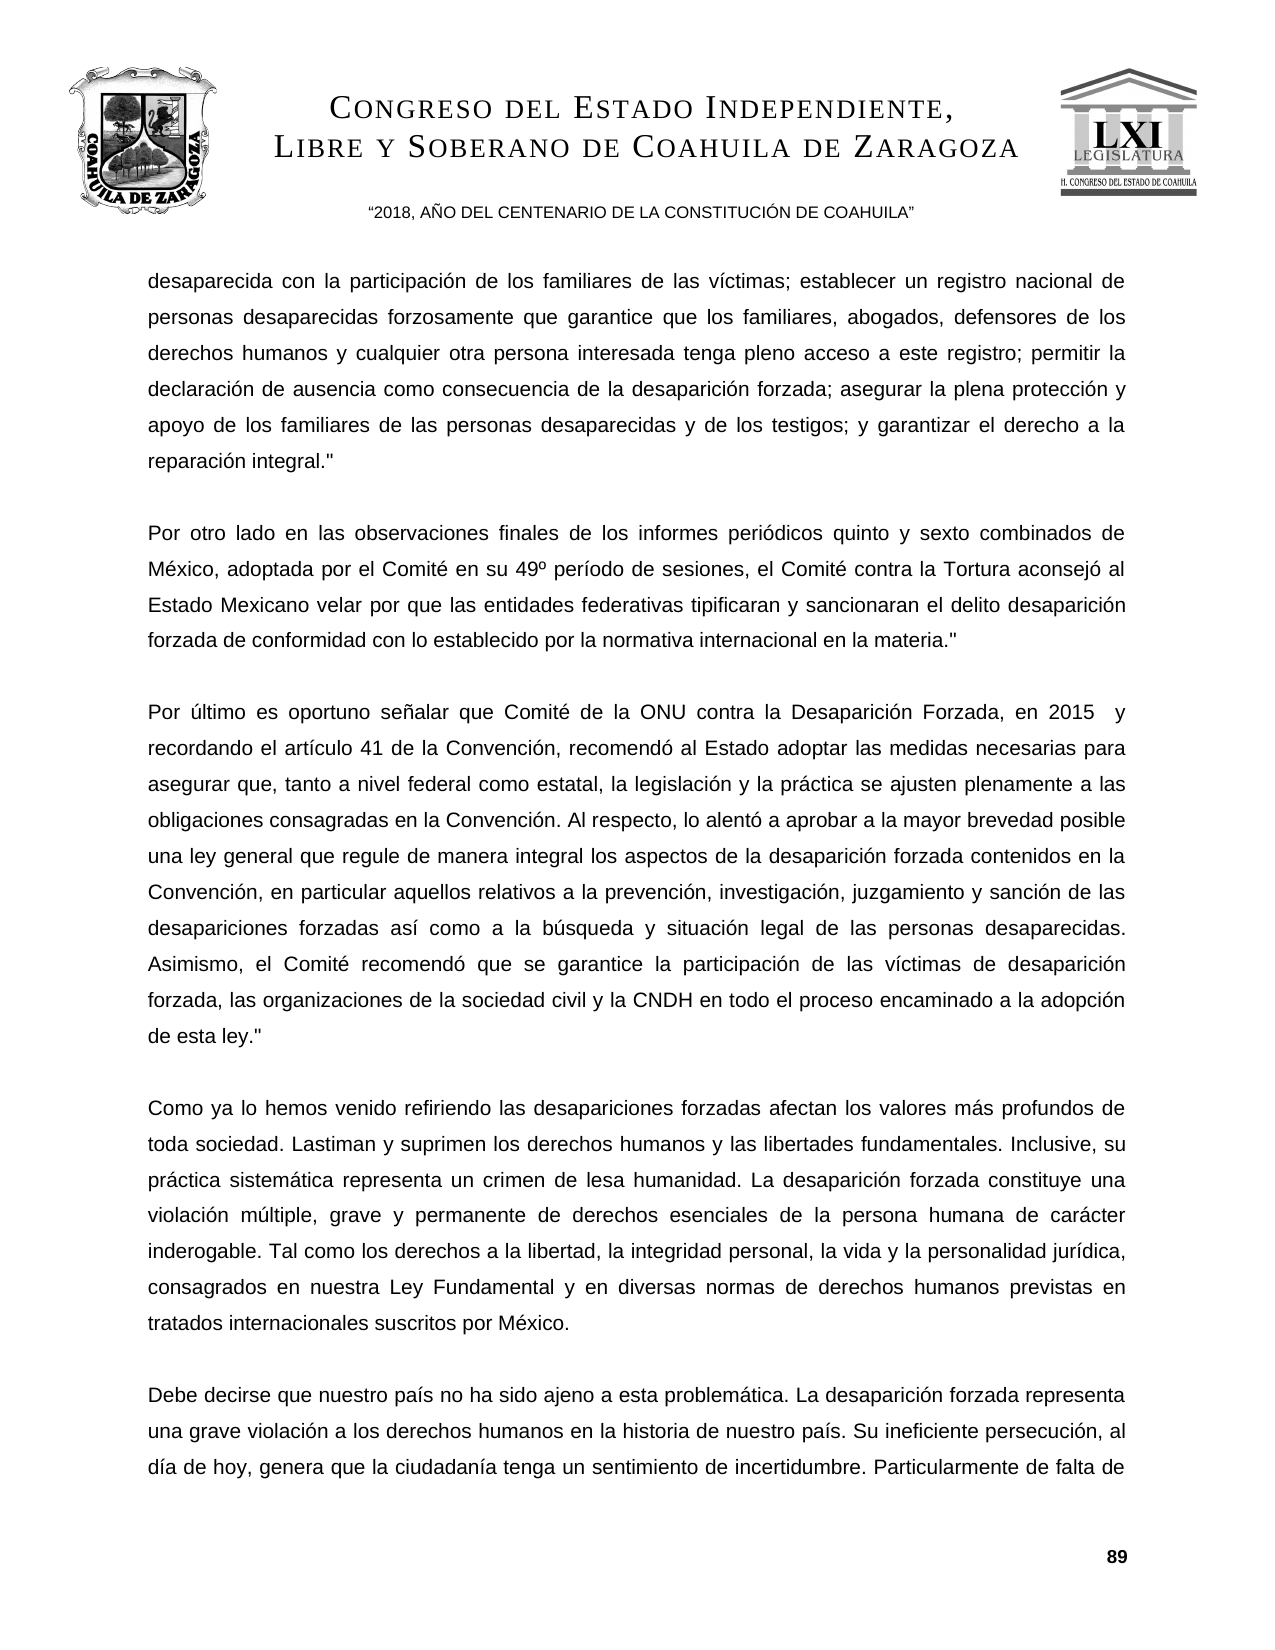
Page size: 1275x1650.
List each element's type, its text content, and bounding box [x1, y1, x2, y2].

text Por otro lado en las observaciones finales de los informes periódicos quinto y sexto combinados de México, adoptada por el Comité en su 49º período de sesiones, el Comité contra la Tortura aconsejó al Estado Mexicano velar por que las entidades federativas tipificaran y sancionaran el delito desaparición forzada de conformidad con lo establecido por la normativa internacional en la materia." [148, 521, 1127, 652]
picture [1059, 65, 1198, 199]
text Como ya lo hemos venido refiriendo las desapariciones forzadas afectan los valores más profundos de toda sociedad. Lastiman y suprimen los derechos humanos y las libertades fundamentales. Inclusive, su práctica sistemática representa un crimen de lesa humanidad. La desaparición forzada constituye una violación múltiple, grave y permanente de derechos esenciales de la persona humana de carácter inderogable. Tal como los derechos a la libertad, la integridad personal, la vida y la personalidad jurídica, consagrados en nuestra Ley Fundamental y en diversas normas de derechos humanos previstas en tratados internacionales suscritos por México. [148, 1096, 1127, 1335]
picture [68, 67, 217, 214]
text Por último es oportuno señalar que Comité de la ONU contra la Desaparición Forzada, en 2015 y recordando el artículo 41 de la Convención, recomendó al Estado adoptar las medidas necesarias para asegurar que, tanto a nivel federal como estatal, la legislación y la práctica se ajusten plenamente a las obligaciones consagradas en la Convención. Al respecto, lo alentó a aprobar a la mayor brevedad posible una ley general que regule de manera integral los aspectos de la desaparición forzada contenidos en la Convención, en particular aquellos relativos a la prevención, investigación, juzgamiento y sanción de las desapariciones forzadas así como a la búsqueda y situación legal de las personas desaparecidas. Asimismo, el Comité recomendó que se garantice la participación de las víctimas de desaparición forzada, las organizaciones de la sociedad civil y la CNDH en todo el proceso encaminado a la adopción de esta ley." [148, 700, 1127, 1048]
